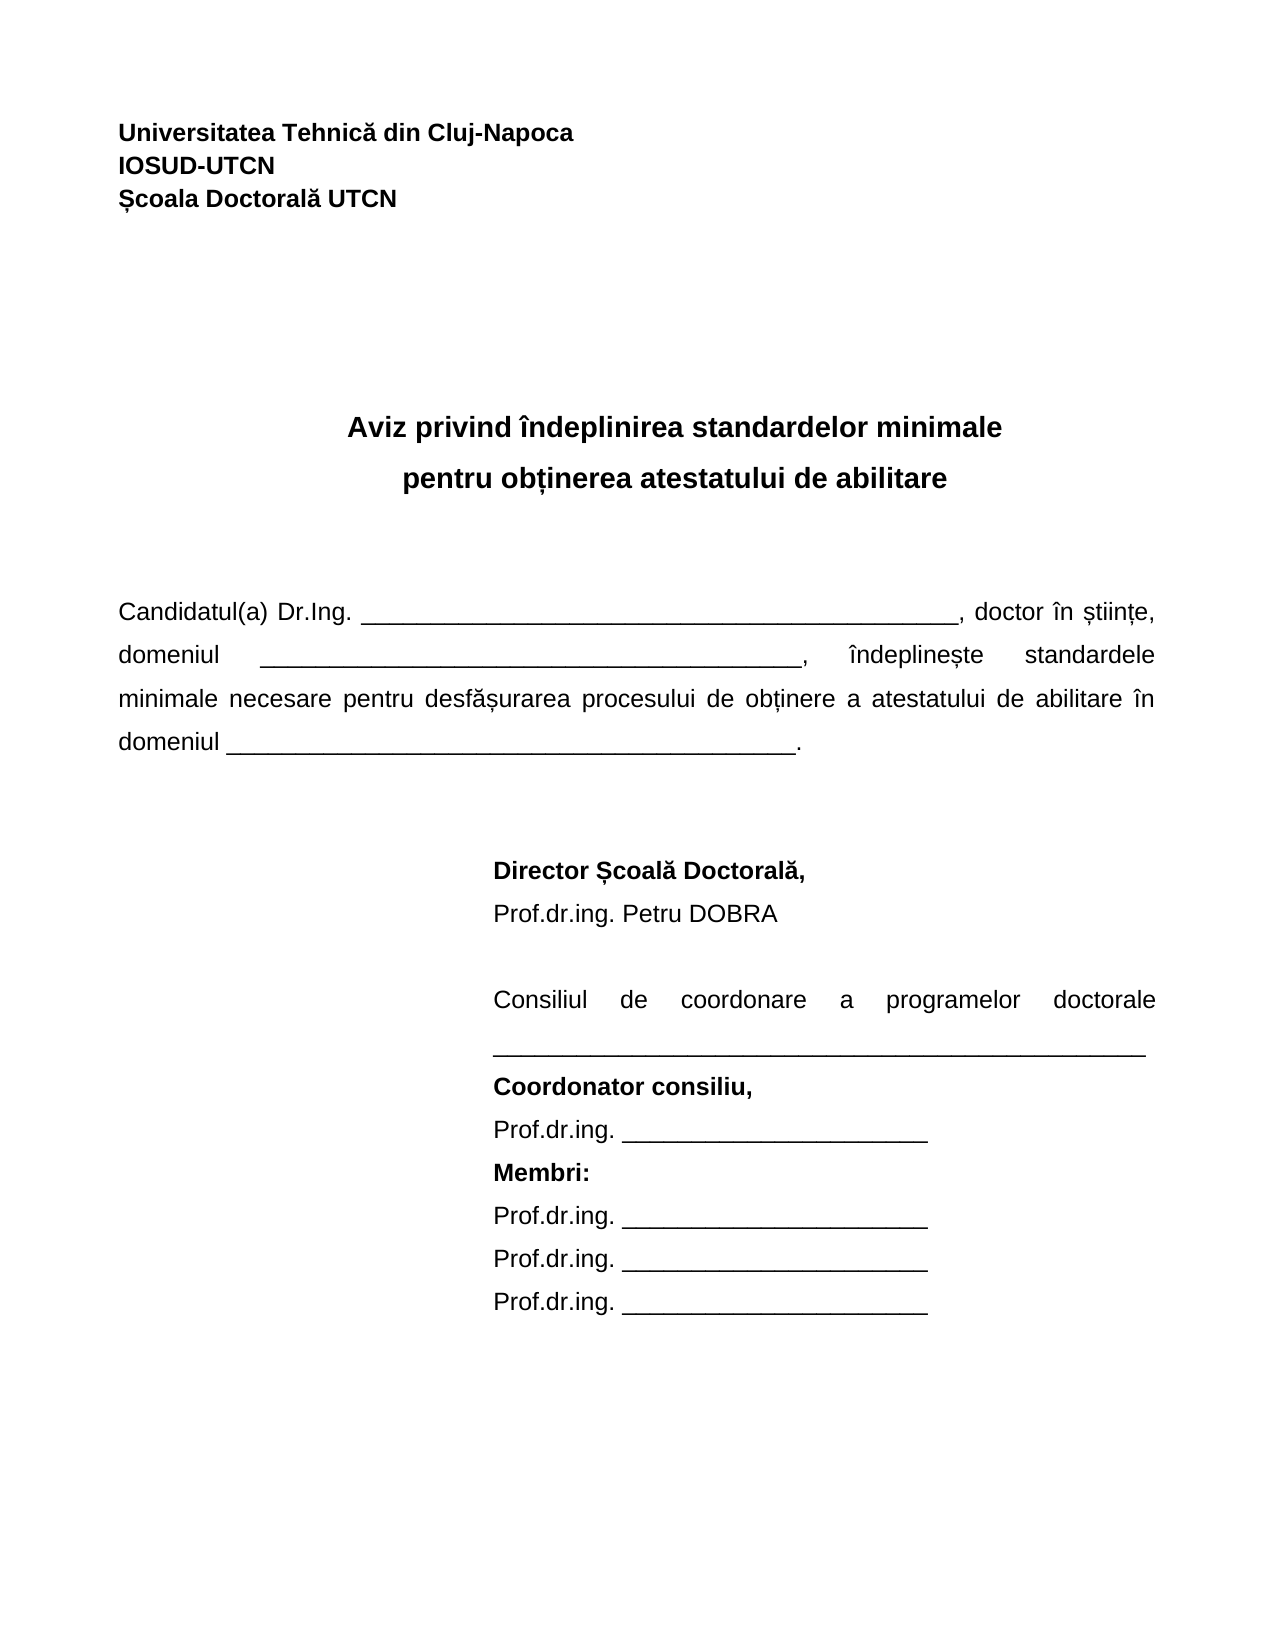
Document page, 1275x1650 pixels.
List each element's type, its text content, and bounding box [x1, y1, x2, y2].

text Școala Doctorală UTCN [118, 184, 1157, 213]
text Director Școală Doctorală, [418, 856, 1157, 885]
text Coordonator consiliu, [418, 1072, 1157, 1101]
text Candidatul(a) Dr.Ing. ___________________________________________, doctor în științe, domeniul _______________________________________, îndeplinește standardele minimale necesare pentru desfășurarea procesului de obținere a atestatului de abilitare în domeniul _________________________________________. [118, 597, 1157, 756]
text Membri: [418, 1158, 1157, 1187]
text Prof.dr.ing. ______________________ [418, 1201, 1157, 1230]
text IOSUD-UTCN [118, 151, 1157, 180]
text Prof.dr.ing. ______________________ [418, 1115, 1157, 1144]
text Prof.dr.ing. ______________________ [418, 1287, 1157, 1316]
text pentru obținerea atestatului de abilitare [118, 461, 1157, 494]
text Aviz privind îndeplinirea standardelor minimale [118, 411, 1157, 444]
text Prof.dr.ing. Petru DOBRA [418, 899, 1157, 928]
text Prof.dr.ing. ______________________ [418, 1244, 1157, 1273]
text Universitatea Tehnică din Cluj-Napoca [118, 118, 1157, 147]
text Consiliul de coordonare a programelor doctorale _______________________________________________ [493, 986, 1157, 1057]
